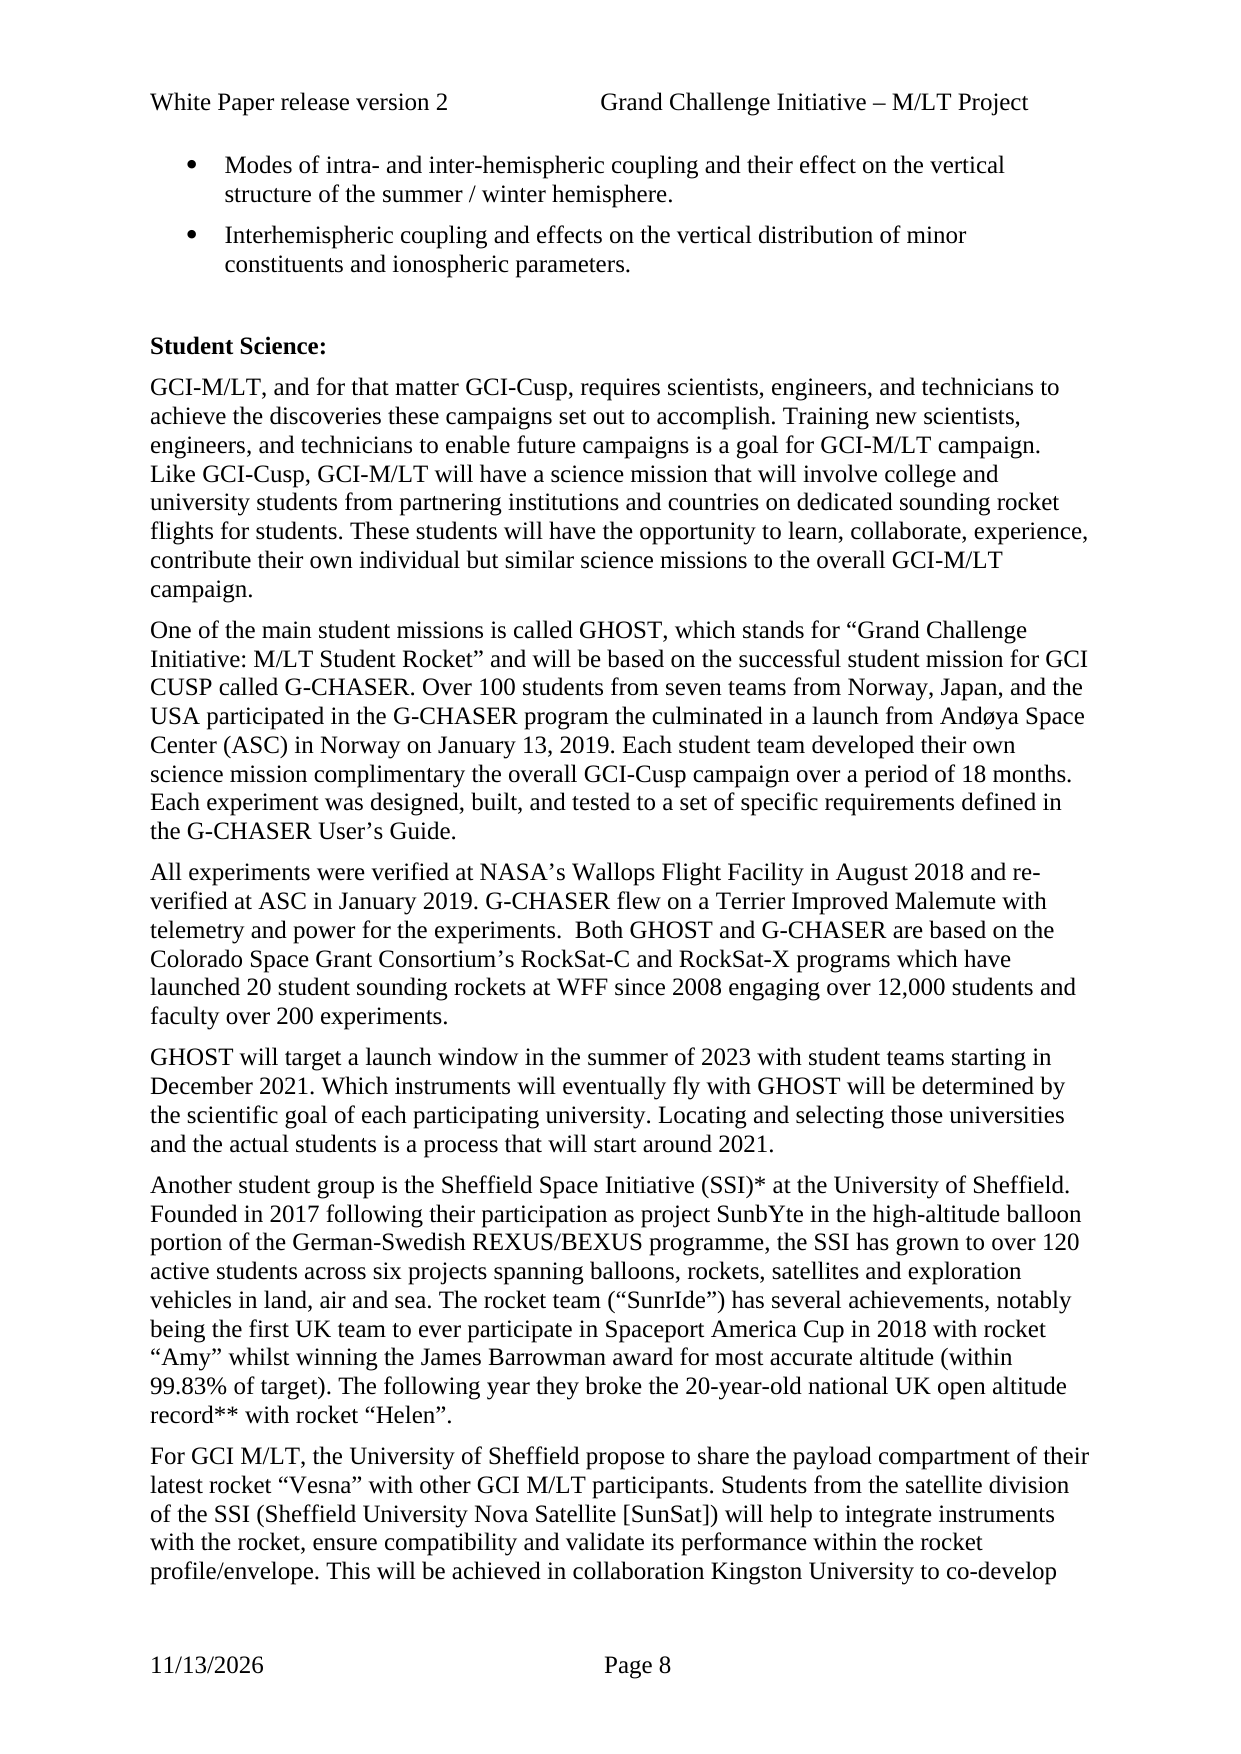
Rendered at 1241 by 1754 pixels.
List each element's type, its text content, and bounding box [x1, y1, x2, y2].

list Modes of intra- and inter-hemispheric coupling and their effect on the vertical structure of the summer / winter hemisphere. [187, 150, 1090, 207]
text GCI-M/LT, and for that matter GCI-Cusp, requires scientists, engineers, and technicians to achieve the discoveries these campaigns set out to accomplish. Training new scientists, engineers, and technicians to enable future campaigns is a goal for GCI-M/LT campaign. Like GCI-Cusp, GCI-M/LT will have a science mission that will involve college and university students from partnering institutions and countries on dedicated sounding rocket flights for students. These students will have the opportunity to learn, collaborate, experience, contribute their own individual but similar science missions to the overall GCI-M/LT campaign. [150, 372, 1090, 602]
text Another student group is the Sheffield Space Initiative (SSI)* at the University of Sheffield. Founded in 2017 following their participation as project SunbYte in the high-altitude balloon portion of the German-Swedish REXUS/BEXUS programme, the SSI has grown to over 120 active students across six projects spanning balloons, rockets, satellites and exploration vehicles in land, air and sea. The rocket team (“SunrIde”) has several achievements, notably being the first UK team to ever participate in Spaceport America Cup in 2018 with rocket “Amy” whilst winning the James Barrowman award for most accurate altitude (within 99.83% of target). The following year they broke the 20-year-old national UK open altitude record** with rocket “Helen”. [150, 1170, 1090, 1429]
text Student Science: [150, 331, 1090, 360]
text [150, 1441, 1090, 1585]
text GHOST will target a launch window in the summer of 2023 with student teams starting in December 2021. Which instruments will eventually fly with GHOST will be determined by the scientific goal of each participating university. Locating and selecting those universities and the actual students is a process that will start around 2021. [150, 1042, 1090, 1157]
text All experiments were verified at NASA’s Wallops Flight Facility in August 2018 and re-verified at ASC in January 2019. G-CHASER flew on a Terrier Improved Malemute with telemetry and power for the experiments. Both GHOST and G-CHASER are based on the Colorado Space Grant Consortium’s RockSat-C and RockSat-X programs which have launched 20 student sounding rockets at WFF since 2008 engaging over 12,000 students and faculty over 200 experiments. [150, 857, 1090, 1030]
text One of the main student missions is called GHOST, which stands for “Grand Challenge Initiative: M/LT Student Rocket” and will be based on the successful student mission for GCI CUSP called G-CHASER. Over 100 students from seven teams from Norway, Japan, and the USA participated in the G-CHASER program the culminated in a launch from Andøya Space Center (ASC) in Norway on January 13, 2019. Each student team developed their own science mission complimentary the overall GCI-Cusp campaign over a period of 18 months. Each experiment was designed, built, and tested to a set of specific requirements defined in the G-CHASER User’s Guide. [150, 615, 1090, 845]
list Interhemispheric coupling and effects on the vertical distribution of minor constituents and ionospheric parameters. [187, 220, 1090, 277]
